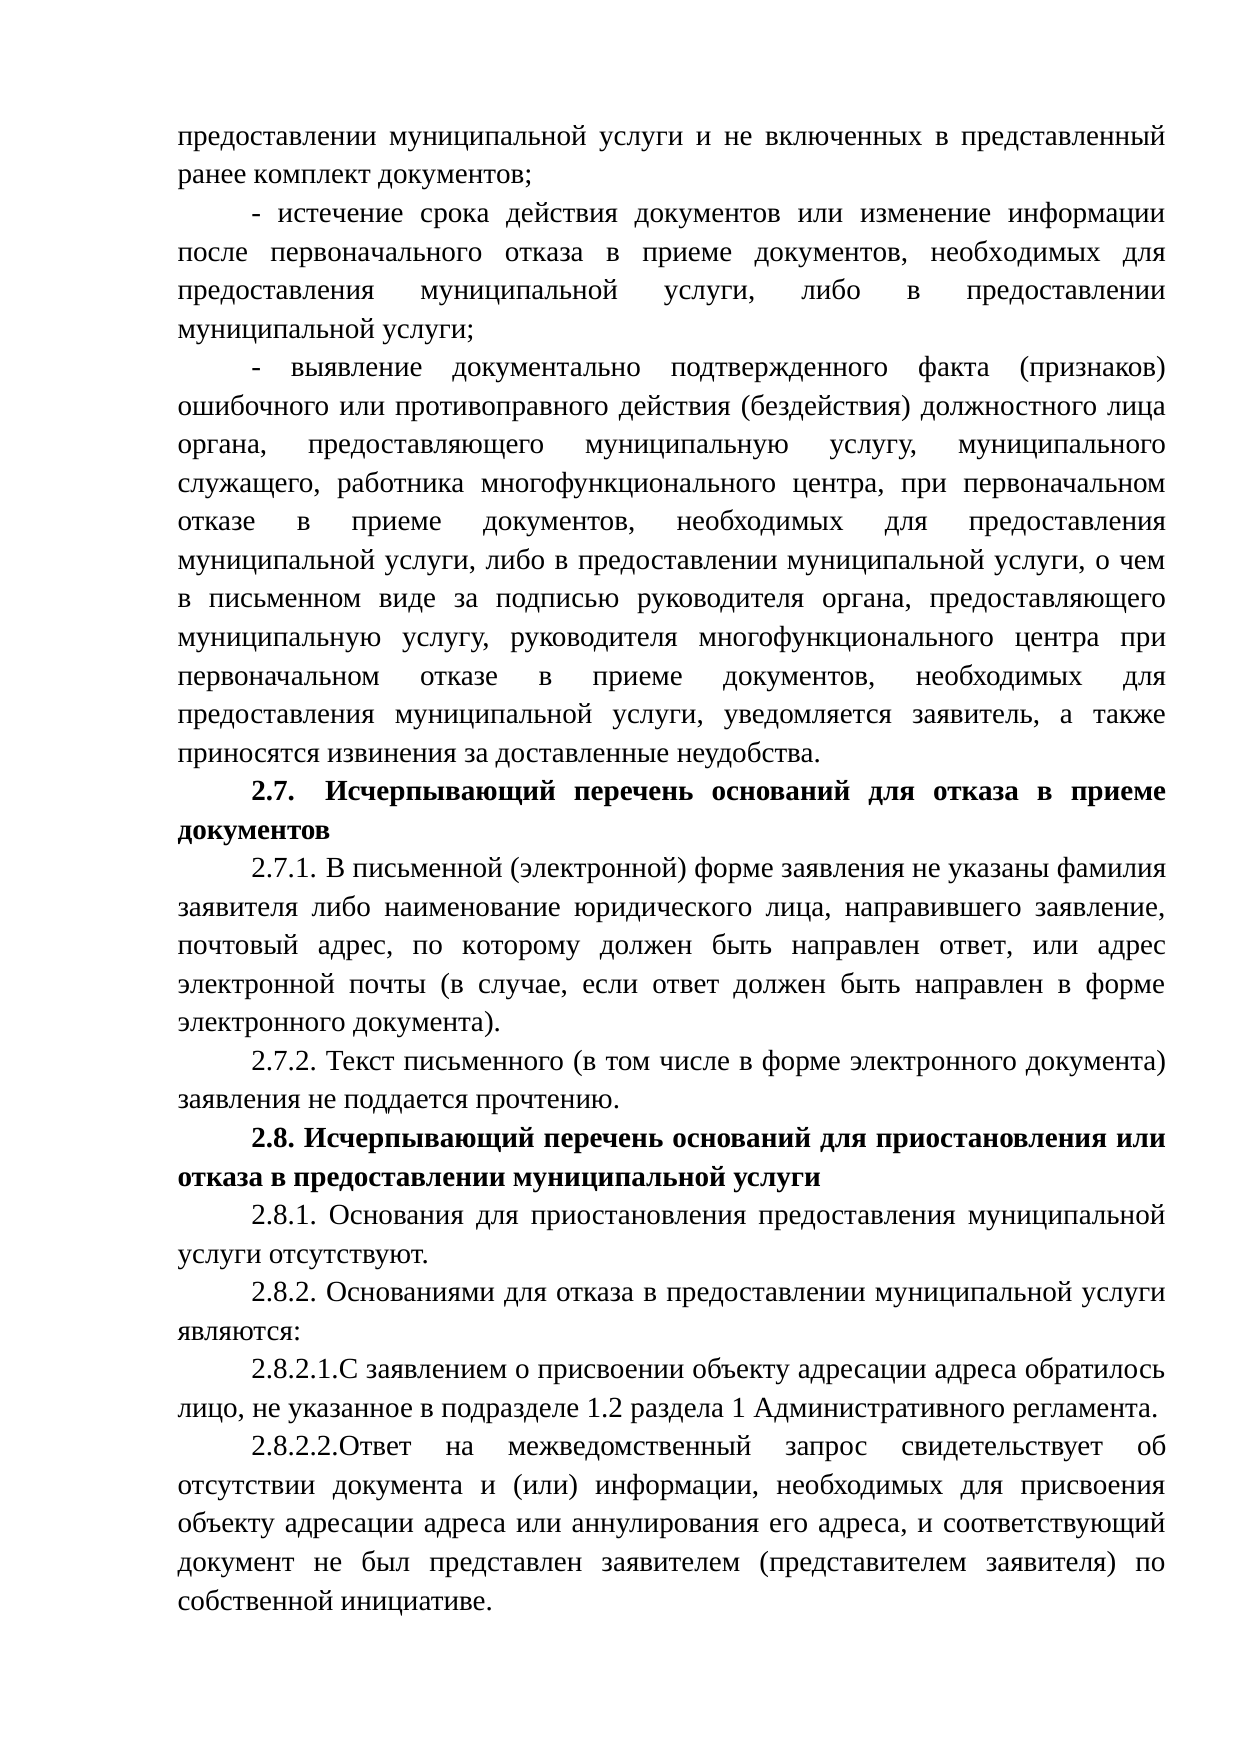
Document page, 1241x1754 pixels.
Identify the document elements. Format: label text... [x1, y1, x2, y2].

subtitle 2.8. Исчерпывающий перечень оснований для приостановления или отказа в предоставлении муниципальной услуги [177, 1120, 1167, 1192]
text 2.8.1. Основания для приостановления предоставления муниципальной услуги отсутствуют. [177, 1197, 1167, 1269]
text - истечение срока действия документов или изменение информации после первоначального отказа в приеме документов, необходимых для предоставления муниципальной услуги, либо в предоставлении муниципальной услуги; [177, 195, 1167, 344]
text 2.8.2. Основаниями для отказа в предоставлении муниципальной услуги являются: [177, 1274, 1167, 1346]
list В письменной (электронной) форме заявления не указаны фамилия заявителя либо наименование юридического лица, направившего заявление, почтовый адрес, по которому должен быть направлен ответ, или адрес электронной почты (в случае, если ответ должен быть направлен в форме электронного документа). [177, 850, 1167, 1038]
text 2.8.2.2.Ответ на межведомственный запрос свидетельствует об отсутствии документа и (или) информации, необходимых для присвоения объекту адресации адреса или аннулирования его адреса, и соответствующий документ не был представлен заявителем (представителем заявителя) по собственной инициативе. [177, 1428, 1167, 1616]
text - выявление документально подтвержденного факта (признаков) ошибочного или противоправного действия (бездействия) должностного лица органа, предоставляющего муниципальную услугу, муниципального служащего, работника многофункционального центра, при первоначальном отказе в приеме документов, необходимых для предоставления муниципальной услуги, либо в предоставлении муниципальной услуги, о чем в письменном виде за подписью руководителя органа, предоставляющего муниципальную услугу, руководителя многофункционального центра при первоначальном отказе в приеме документов, необходимых для предоставления муниципальной услуги, уведомляется заявитель, а также приносятся извинения за доставленные неудобства. [177, 349, 1167, 768]
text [177, 118, 1167, 190]
text 2.7. Исчерпывающий перечень оснований для отказа в приеме документов [177, 773, 1167, 845]
text 2.8.2.1.С заявлением о присвоении объекту адресации адреса обратилось лицо, не указанное в подразделе 1.2 раздела 1 Административного регламента. [177, 1351, 1167, 1423]
subtitle 2.7.2. Текст письменного (в том числе в форме электронного документа) заявления не поддается прочтению. [177, 1043, 1167, 1115]
